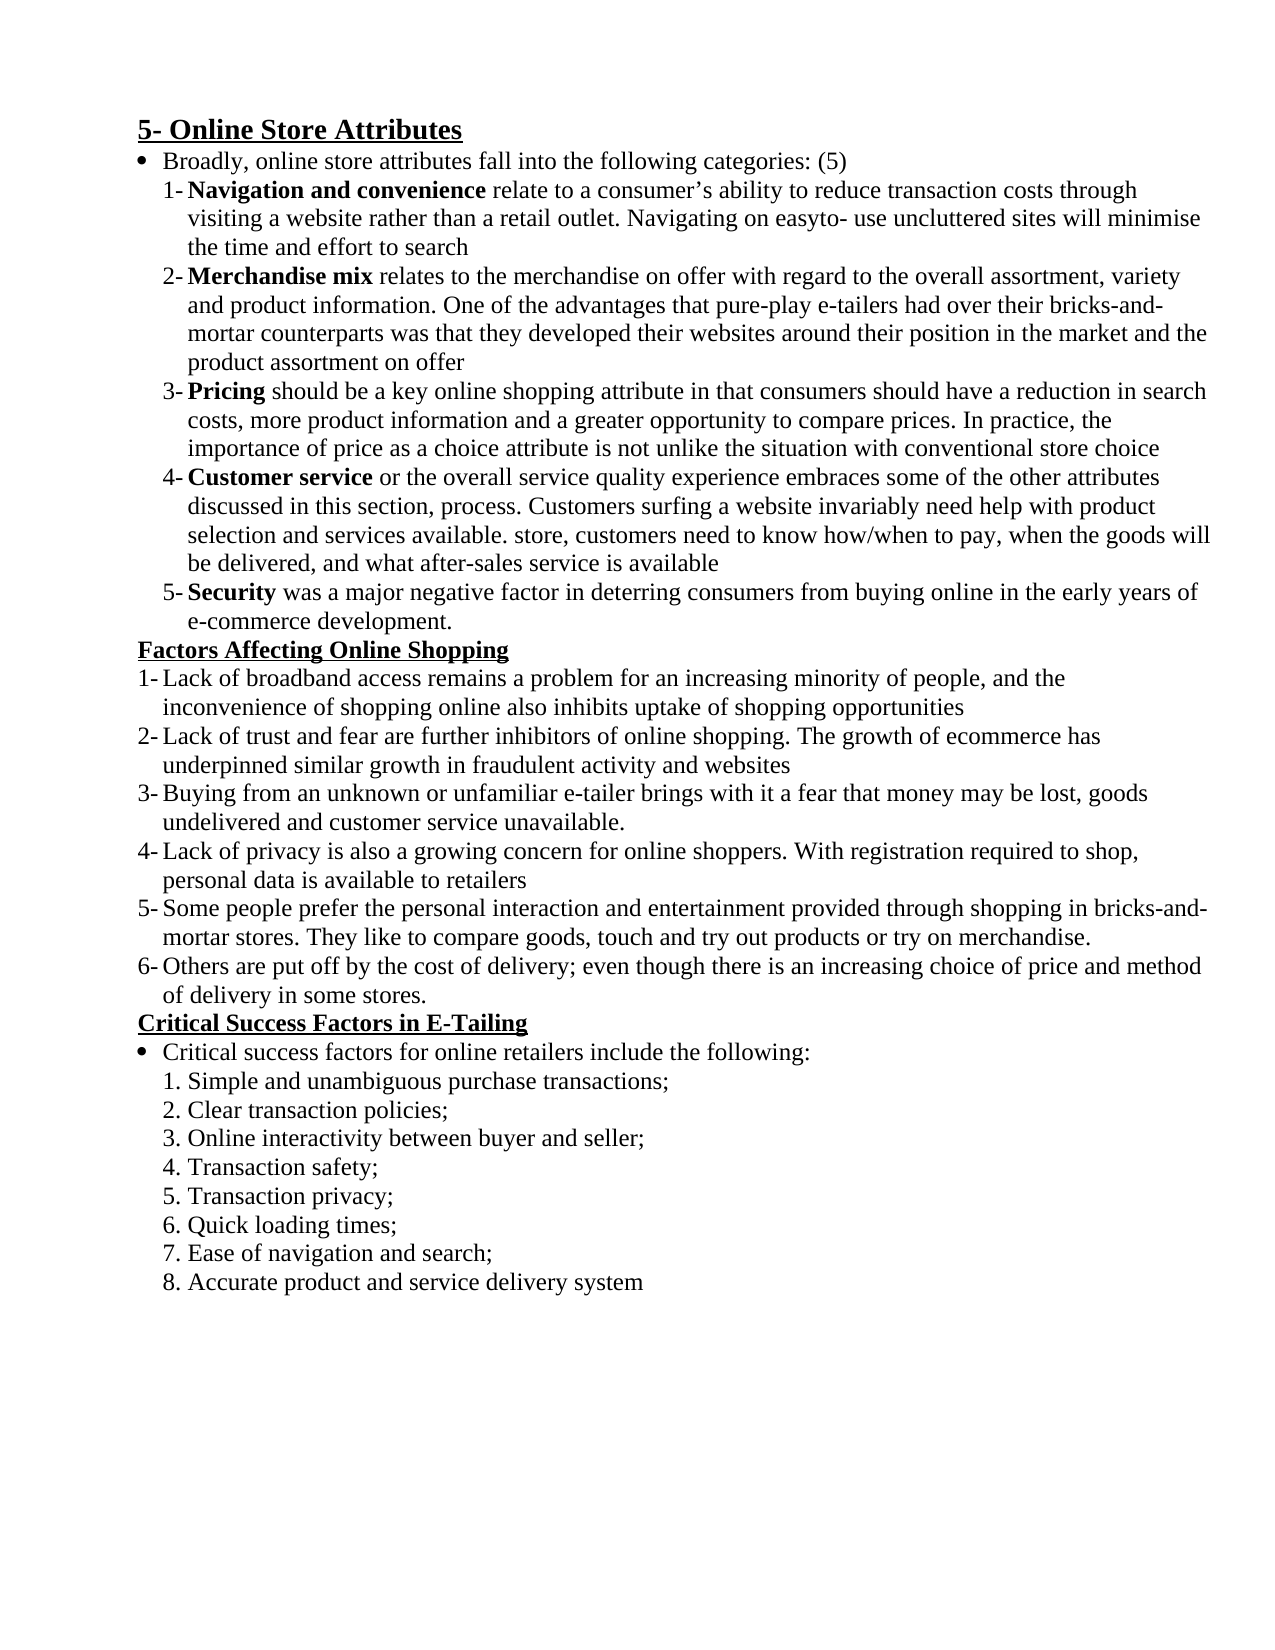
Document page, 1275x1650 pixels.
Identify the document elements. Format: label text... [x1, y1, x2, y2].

text Factors Affecting Online Shopping [137, 635, 1212, 663]
list Lack of broadband access remains a problem for an increasing minority of people, and the inconvenience of shopping online also inhibits uptake of shopping opportunities [137, 663, 1212, 721]
list Lack of trust and fear are further inhibitors of online shopping. The growth of ecommerce has underpinned similar growth in fraudulent activity and websites [137, 721, 1212, 778]
list Navigation and convenience relate to a consumer’s ability to reduce transaction costs through visiting a website rather than a retail outlet. Navigating on easyto- use uncluttered sites will minimise the time and effort to search [162, 175, 1212, 261]
list Customer service or the overall service quality experience embraces some of the other attributes discussed in this section, process. Customers surfing a website invariably need help with product selection and services available. store, customers need to know how/when to pay, when the goods will be delivered, and what after-sales service is available [162, 462, 1212, 577]
list Transaction privacy; [162, 1181, 1212, 1210]
text 5- Online Store Attributes [137, 112, 1212, 146]
list Others are put off by the cost of delivery; even though there is an increasing choice of price and method of delivery in some stores. [137, 951, 1212, 1008]
text Critical Success Factors in E-Tailing [137, 1008, 1212, 1037]
list Some people prefer the personal interaction and entertainment provided through shopping in bricks-and-mortar stores. They like to compare goods, touch and try out products or try on merchandise. [137, 893, 1212, 951]
list Pricing should be a key online shopping attribute in that consumers should have a reduction in search costs, more product information and a greater opportunity to compare prices. In practice, the importance of price as a choice attribute is not unlike the situation with conventional store choice [162, 376, 1212, 462]
list Security was a major negative factor in deterring consumers from buying online in the early years of e-commerce development. [162, 577, 1212, 635]
list Merchandise mix relates to the merchandise on offer with regard to the overall assortment, variety and product information. One of the advantages that pure-play e-tailers had over their bricks-and-mortar counterparts was that they developed their websites around their position in the market and the product assortment on offer [162, 261, 1212, 376]
list Lack of privacy is also a growing concern for online shoppers. With registration required to shop, personal data is available to retailers [137, 836, 1212, 893]
list Accurate product and service delivery system [162, 1267, 1212, 1296]
list Online interactivity between buyer and seller; [162, 1123, 1212, 1152]
list Buying from an unknown or unfamiliar e-tailer brings with it a fear that money may be lost, goods undelivered and customer service unavailable. [137, 778, 1212, 836]
list Simple and unambiguous purchase transactions; [162, 1066, 1212, 1095]
list Critical success factors for online retailers include the following: [137, 1037, 1212, 1066]
list Ease of navigation and search; [162, 1238, 1212, 1267]
list Quick loading times; [162, 1210, 1212, 1238]
list Clear transaction policies; [162, 1095, 1212, 1123]
list Broadly, online store attributes fall into the following categories: (5) [137, 146, 1212, 175]
list Transaction safety; [162, 1152, 1212, 1181]
